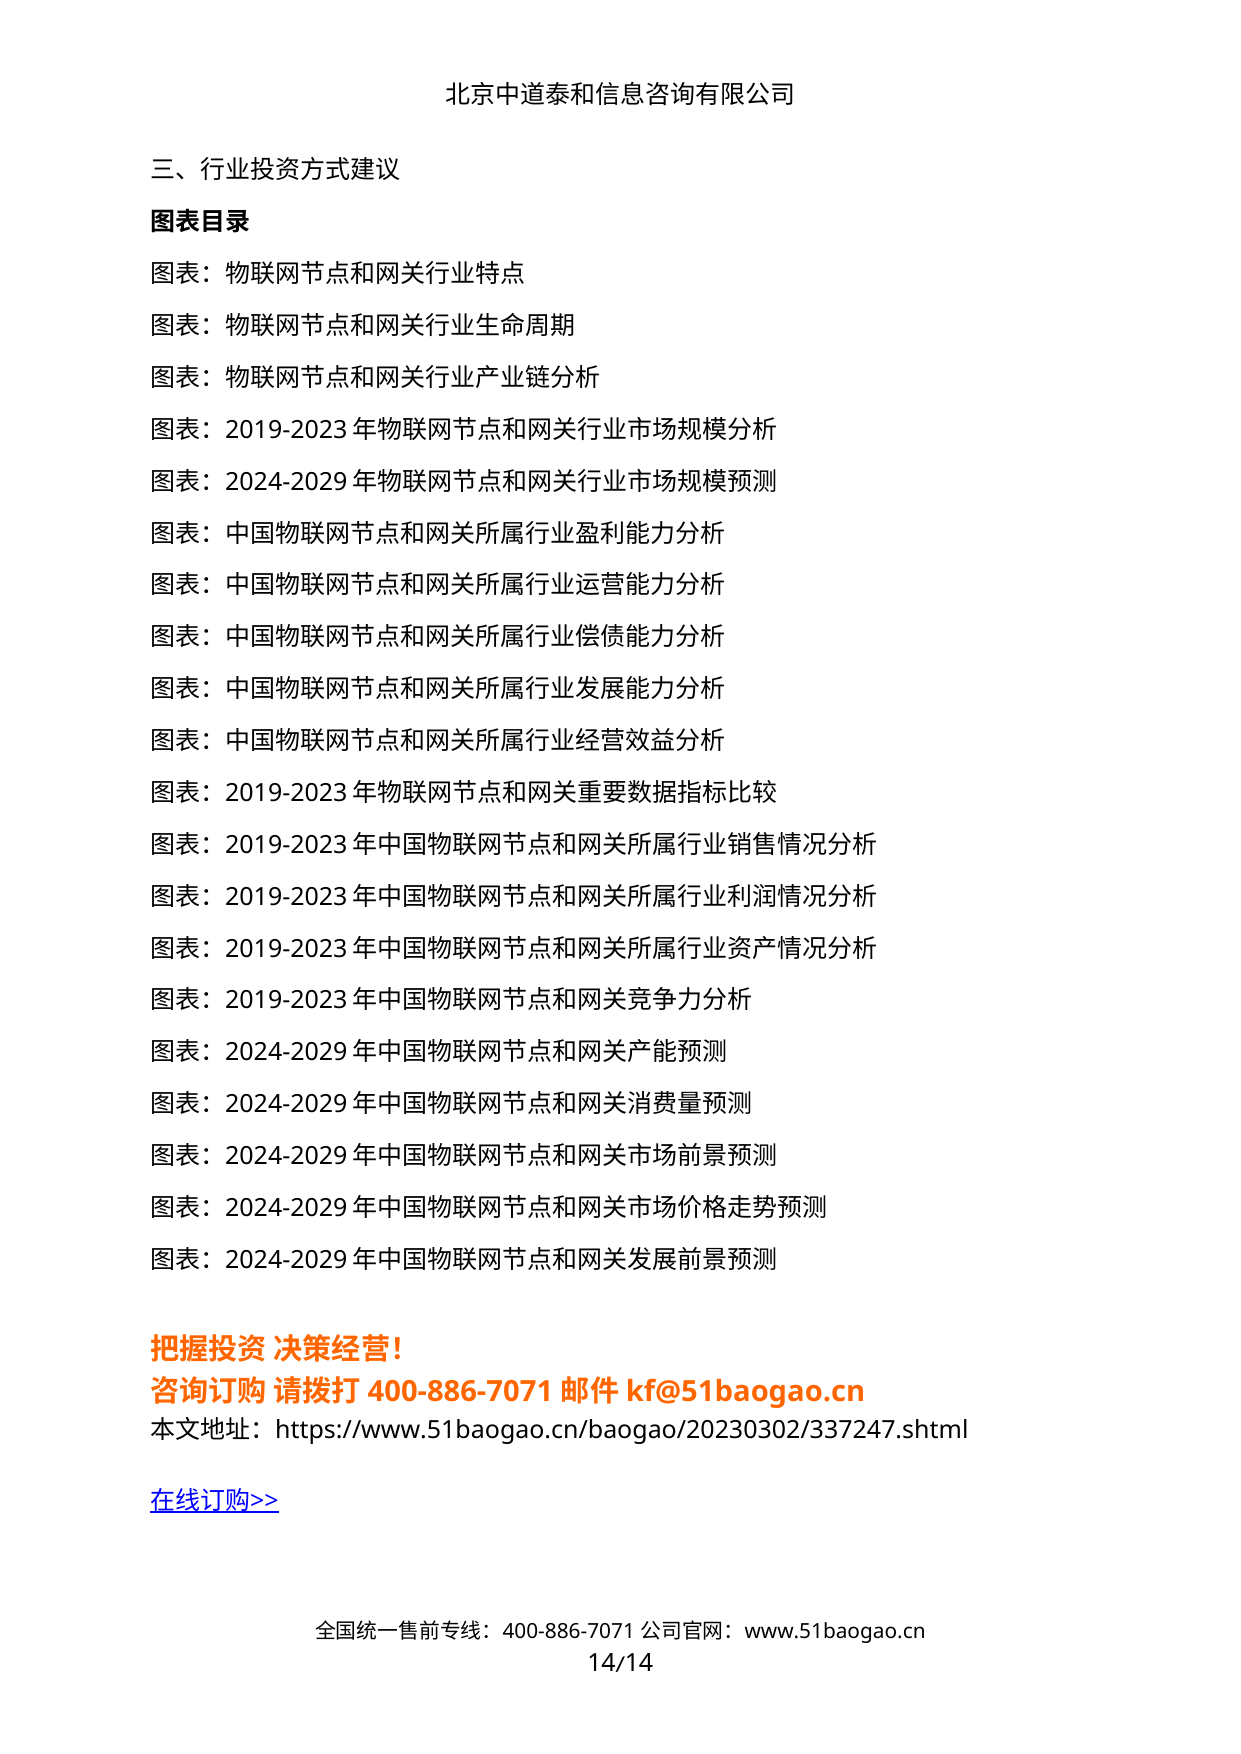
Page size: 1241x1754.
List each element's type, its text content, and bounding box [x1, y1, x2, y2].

text 图表：中国物联网节点和网关所属行业盈利能力分析 [150, 513, 1090, 549]
text 图表：中国物联网节点和网关所属行业运营能力分析 [150, 565, 1090, 601]
text 图表：中国物联网节点和网关所属行业偿债能力分析 [150, 617, 1090, 653]
text 图表：2019-2023年物联网节点和网关重要数据指标比较 [150, 772, 1090, 809]
text 图表：2024-2029年中国物联网节点和网关产能预测 [150, 1032, 1090, 1068]
text 图表：2024-2029年物联网节点和网关行业市场规模预测 [150, 461, 1090, 497]
text 图表：2019-2023年中国物联网节点和网关所属行业利润情况分析 [150, 876, 1090, 912]
text 图表：2019-2023年中国物联网节点和网关竞争力分析 [150, 980, 1090, 1016]
text 图表：物联网节点和网关行业生命周期 [150, 306, 1090, 342]
text 图表：中国物联网节点和网关所属行业经营效益分析 [150, 721, 1090, 757]
text 在线订购>> [150, 1446, 1090, 1517]
text 图表：2024-2029年中国物联网节点和网关发展前景预测 [150, 1239, 1090, 1276]
text 图表：物联网节点和网关行业产业链分析 [150, 357, 1090, 394]
text 图表：2019-2023年物联网节点和网关行业市场规模分析 [150, 409, 1090, 446]
text 把握投资 决策经营！咨询订购 请拨打 400-886-7071 邮件 kf@51baogao.cn本文地址：https://www.51baogao.cn/baogao/20230302/337247.shtml [150, 1291, 1090, 1446]
text 图表：中国物联网节点和网关所属行业发展能力分析 [150, 669, 1090, 705]
text 图表：2024-2029年中国物联网节点和网关市场价格走势预测 [150, 1187, 1090, 1224]
text 图表：2024-2029年中国物联网节点和网关消费量预测 [150, 1084, 1090, 1120]
text 图表：2024-2029年中国物联网节点和网关市场前景预测 [150, 1136, 1090, 1172]
text 图表：2019-2023年中国物联网节点和网关所属行业销售情况分析 [150, 824, 1090, 861]
text 图表目录 [150, 202, 1090, 238]
text 三、行业投资方式建议 [150, 150, 1090, 186]
text 图表：物联网节点和网关行业特点 [150, 254, 1090, 290]
text 图表：2019-2023年中国物联网节点和网关所属行业资产情况分析 [150, 928, 1090, 964]
